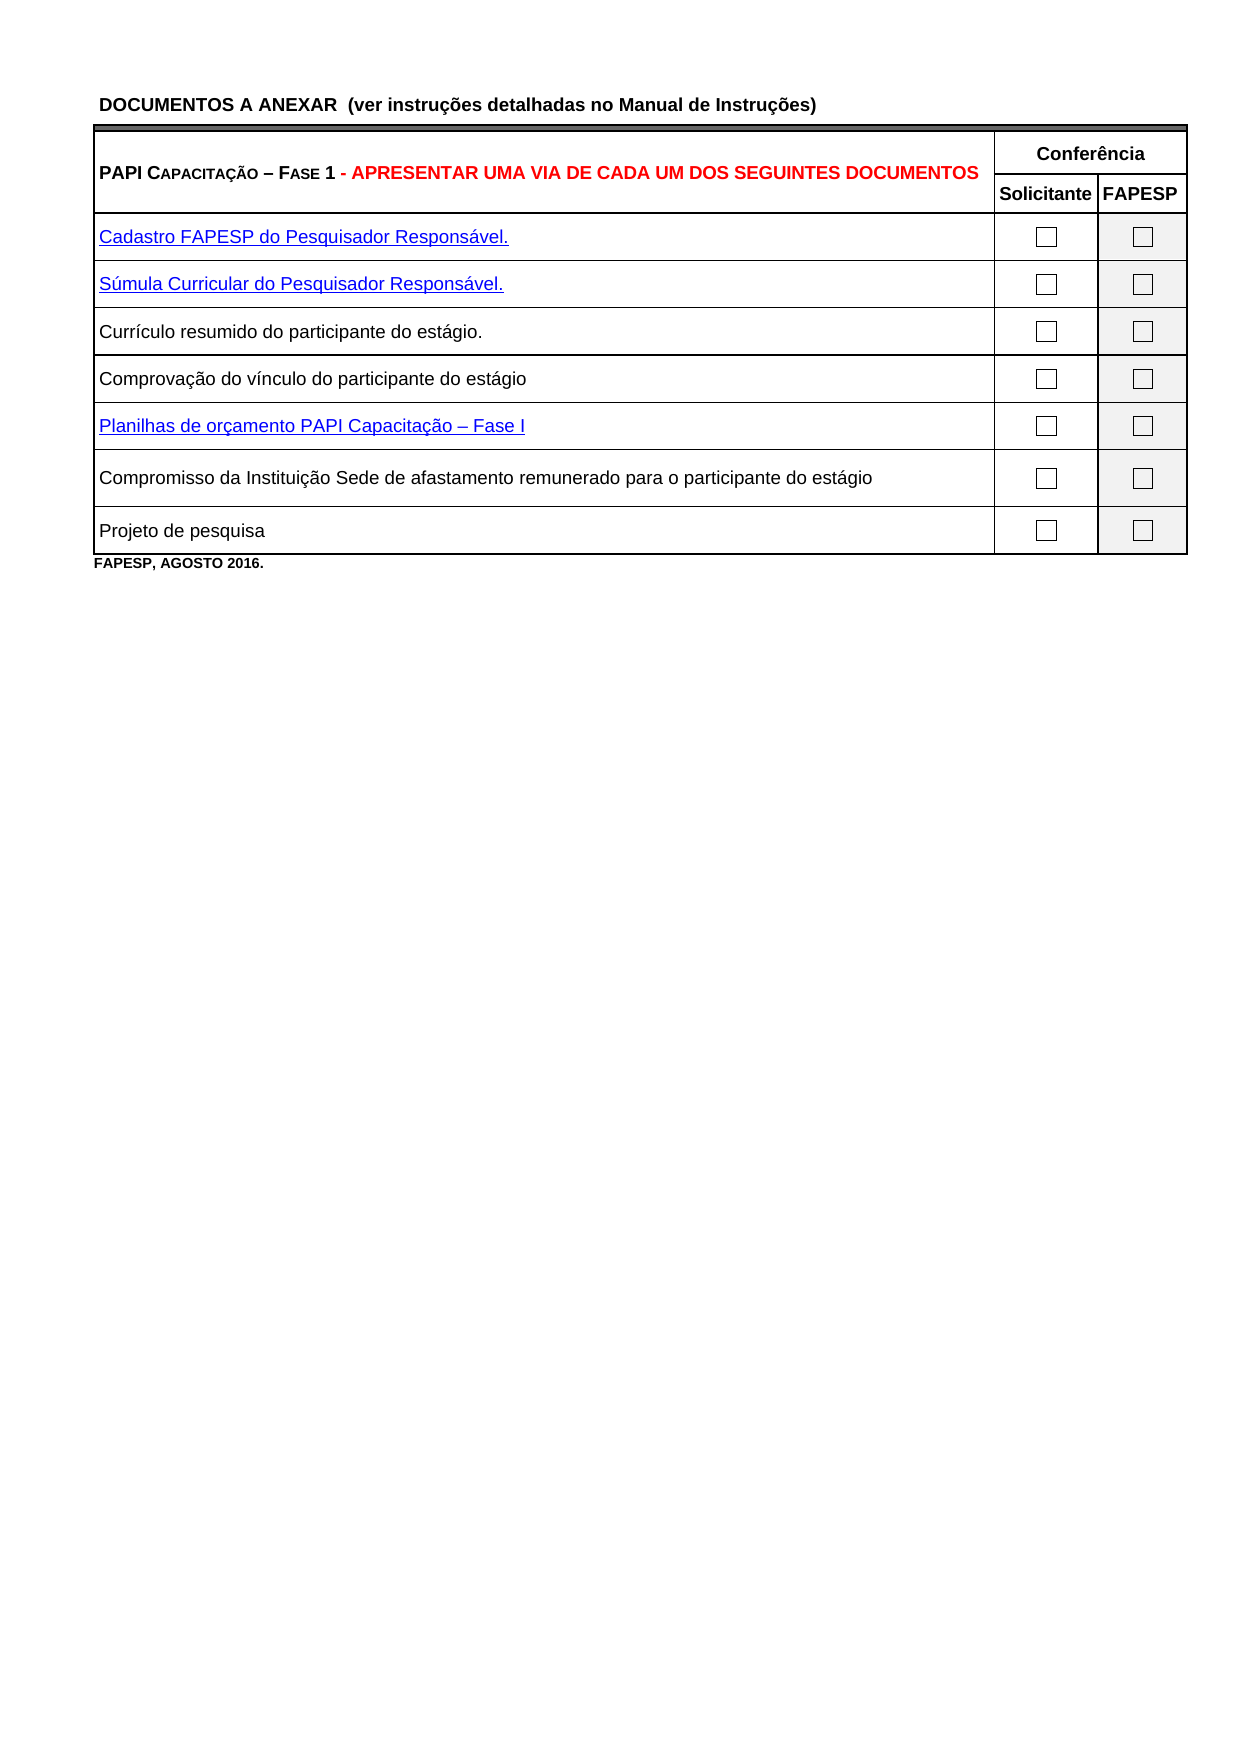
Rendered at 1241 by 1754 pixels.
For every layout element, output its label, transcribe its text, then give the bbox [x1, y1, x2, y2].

table_cell Conferência [995, 132, 1186, 173]
table_cell [1099, 308, 1186, 354]
table_cell Currículo resumido do participante do estágio. [95, 308, 994, 354]
table_cell [1099, 261, 1186, 307]
table_cell [1099, 356, 1186, 401]
table_cell [995, 356, 1097, 401]
table_cell [995, 450, 1097, 506]
table_cell [1099, 450, 1186, 506]
table_cell [995, 214, 1097, 259]
table_cell [995, 308, 1097, 354]
table_cell PAPI Capacitação – Fase 1 - APRESENTAR UMA VIA DE CADA UM DOS SEGUINTES DOCUMENTOS [95, 132, 994, 212]
table_cell [95, 126, 1186, 130]
table_cell Compromisso da Instituição Sede de afastamento remunerado para o participante do estágio [95, 450, 994, 506]
table_cell [1099, 403, 1186, 449]
table_cell Projeto de pesquisa [95, 507, 994, 553]
text FAPESP, AGOSTO 2016. [94, 555, 1092, 571]
table_cell [1099, 507, 1186, 553]
table_cell Comprovação do vínculo do participante do estágio [95, 356, 994, 401]
table_cell FAPESP [1099, 175, 1186, 212]
table_cell Planilhas de orçamento PAPI Capacitação – Fase I [95, 403, 994, 449]
table_cell [995, 507, 1097, 553]
table_header DOCUMENTOS A ANEXAR (ver instruções detalhadas no Manual de Instruções) [94, 83, 1187, 124]
table_cell [995, 261, 1097, 307]
table_cell Cadastro FAPESP do Pesquisador Responsável. [95, 214, 994, 259]
table_cell Súmula Curricular do Pesquisador Responsável. [95, 261, 994, 307]
table_cell [1099, 214, 1186, 259]
table_cell Solicitante [995, 175, 1097, 212]
table_cell [995, 403, 1097, 449]
